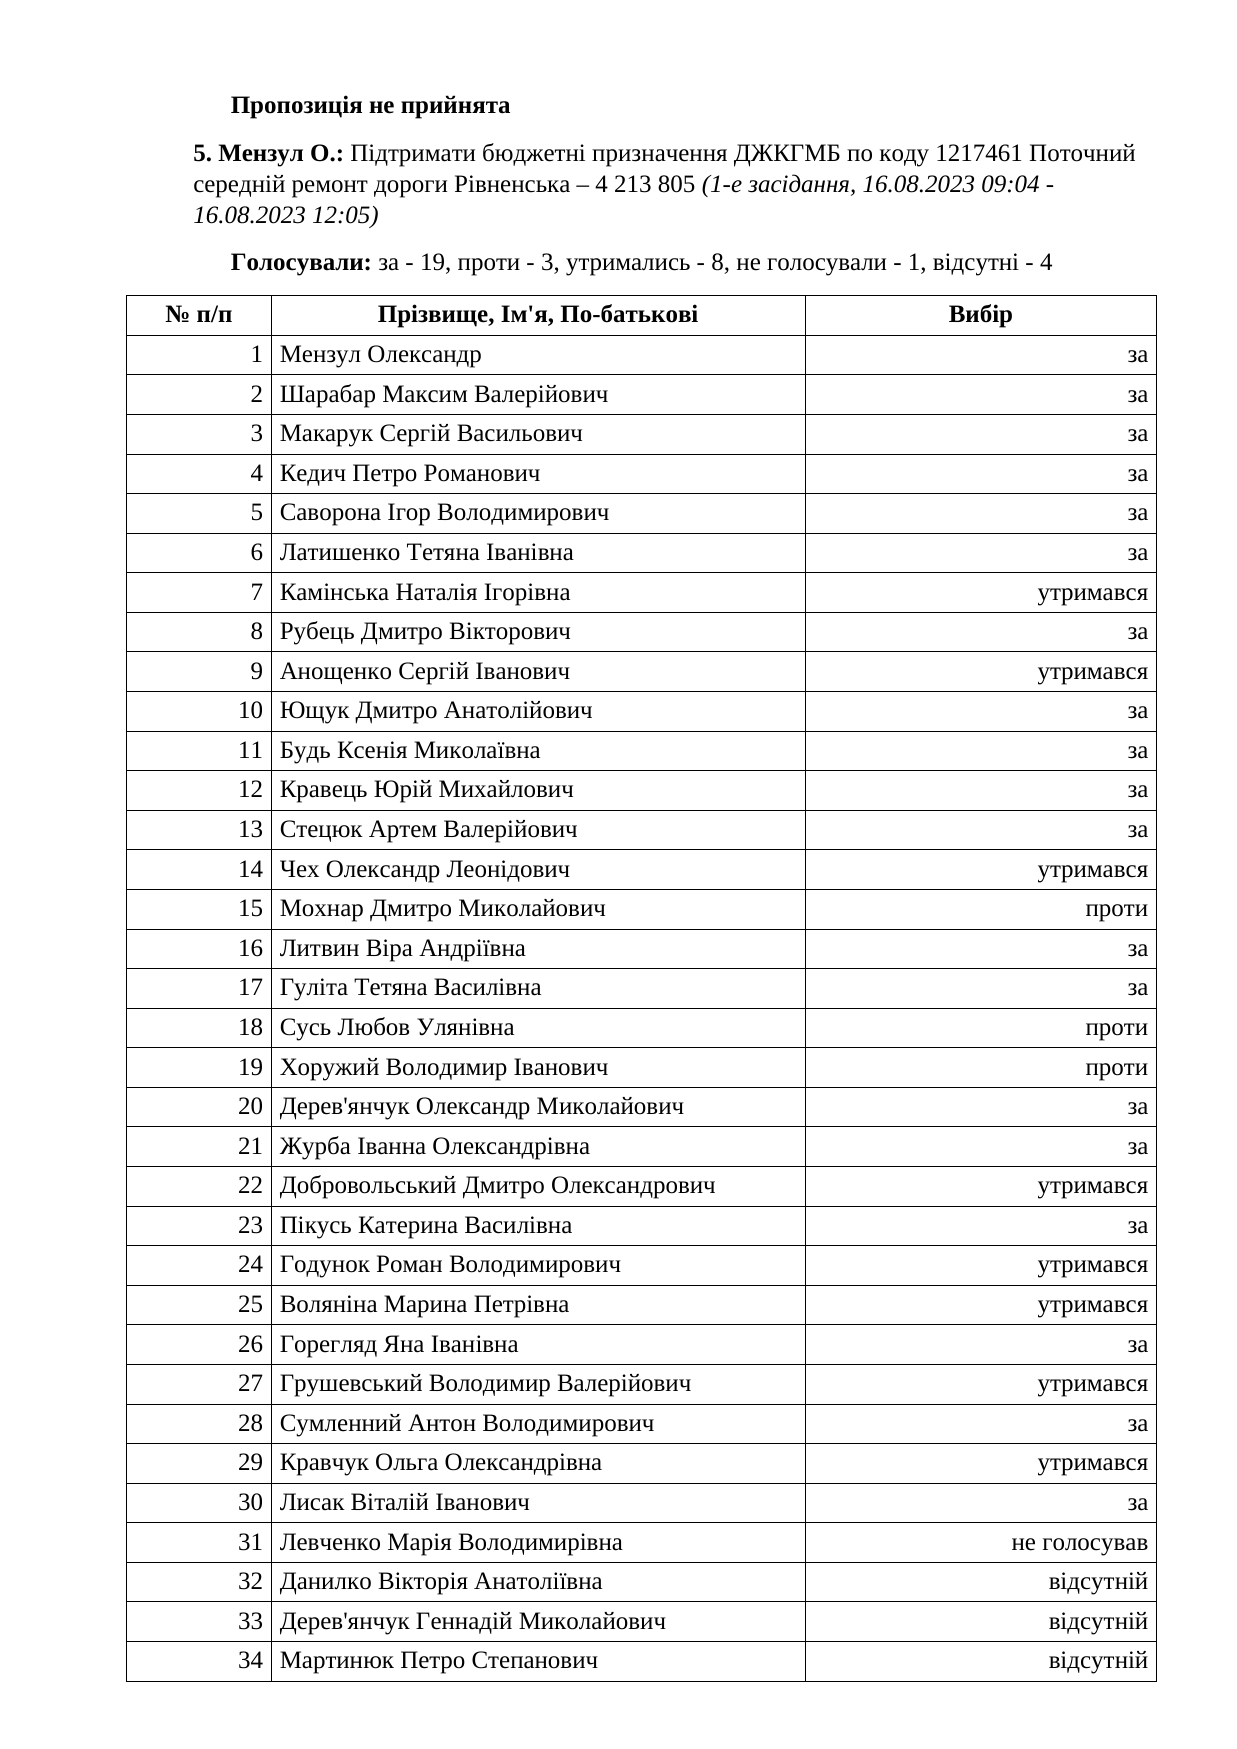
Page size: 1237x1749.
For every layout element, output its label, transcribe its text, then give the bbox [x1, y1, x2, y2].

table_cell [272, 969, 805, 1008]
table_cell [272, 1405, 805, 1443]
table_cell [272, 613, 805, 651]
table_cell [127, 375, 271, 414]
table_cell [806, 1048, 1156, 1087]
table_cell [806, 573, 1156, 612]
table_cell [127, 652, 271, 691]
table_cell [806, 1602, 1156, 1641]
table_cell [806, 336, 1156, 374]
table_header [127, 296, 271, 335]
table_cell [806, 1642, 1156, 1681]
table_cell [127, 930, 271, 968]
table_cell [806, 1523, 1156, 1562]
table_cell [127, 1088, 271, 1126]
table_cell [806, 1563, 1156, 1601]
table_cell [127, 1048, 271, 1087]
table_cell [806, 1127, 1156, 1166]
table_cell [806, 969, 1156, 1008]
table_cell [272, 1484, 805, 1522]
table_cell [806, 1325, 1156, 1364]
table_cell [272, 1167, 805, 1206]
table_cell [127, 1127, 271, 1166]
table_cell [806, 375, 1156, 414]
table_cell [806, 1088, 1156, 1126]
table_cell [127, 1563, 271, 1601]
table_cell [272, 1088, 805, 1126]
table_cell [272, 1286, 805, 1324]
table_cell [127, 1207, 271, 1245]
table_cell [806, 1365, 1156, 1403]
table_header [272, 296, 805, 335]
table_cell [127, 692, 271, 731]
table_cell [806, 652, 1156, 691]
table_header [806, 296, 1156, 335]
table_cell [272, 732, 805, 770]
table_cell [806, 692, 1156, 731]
text Голосували: за - 19, проти - 3, утримались - 8, не голосували - 1, відсутні - 4 [231, 247, 1148, 276]
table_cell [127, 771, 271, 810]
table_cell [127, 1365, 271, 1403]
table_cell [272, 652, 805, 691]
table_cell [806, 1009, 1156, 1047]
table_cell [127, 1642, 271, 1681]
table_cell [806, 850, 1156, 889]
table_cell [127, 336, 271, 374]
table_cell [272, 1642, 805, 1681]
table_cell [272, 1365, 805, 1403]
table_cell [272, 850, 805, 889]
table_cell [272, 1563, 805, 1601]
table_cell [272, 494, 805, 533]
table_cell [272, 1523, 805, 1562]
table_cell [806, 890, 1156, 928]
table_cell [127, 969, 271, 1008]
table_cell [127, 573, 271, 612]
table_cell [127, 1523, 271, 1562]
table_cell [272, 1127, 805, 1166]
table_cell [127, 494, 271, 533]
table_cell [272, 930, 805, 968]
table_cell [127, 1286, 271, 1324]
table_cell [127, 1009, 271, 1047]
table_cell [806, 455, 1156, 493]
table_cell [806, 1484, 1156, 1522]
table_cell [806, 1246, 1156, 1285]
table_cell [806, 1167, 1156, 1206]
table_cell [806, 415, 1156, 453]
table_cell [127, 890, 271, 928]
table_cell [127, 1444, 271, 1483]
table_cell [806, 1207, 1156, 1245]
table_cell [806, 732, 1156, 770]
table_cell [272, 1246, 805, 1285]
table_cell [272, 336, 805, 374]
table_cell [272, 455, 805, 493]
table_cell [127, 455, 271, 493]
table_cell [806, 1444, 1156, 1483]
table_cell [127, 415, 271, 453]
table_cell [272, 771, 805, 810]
text 5. Мензул О.: Підтримати бюджетні призначення ДЖКГМБ по коду 1217461 Поточний середній ремонт дороги Рівненська – 4 213 805 (1-е засідання, 16.08.2023 09:04 - 16.08.2023 12:05) [193, 138, 1148, 228]
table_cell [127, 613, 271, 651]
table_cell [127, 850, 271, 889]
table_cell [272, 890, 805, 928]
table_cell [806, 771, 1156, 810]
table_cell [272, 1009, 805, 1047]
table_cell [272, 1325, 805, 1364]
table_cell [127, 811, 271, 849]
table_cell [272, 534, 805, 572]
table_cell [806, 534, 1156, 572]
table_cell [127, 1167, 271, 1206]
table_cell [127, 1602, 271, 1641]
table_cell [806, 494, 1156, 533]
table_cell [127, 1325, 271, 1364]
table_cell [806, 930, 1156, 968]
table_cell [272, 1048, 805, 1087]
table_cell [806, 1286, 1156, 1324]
text Пропозиція не прийнята [231, 59, 1148, 119]
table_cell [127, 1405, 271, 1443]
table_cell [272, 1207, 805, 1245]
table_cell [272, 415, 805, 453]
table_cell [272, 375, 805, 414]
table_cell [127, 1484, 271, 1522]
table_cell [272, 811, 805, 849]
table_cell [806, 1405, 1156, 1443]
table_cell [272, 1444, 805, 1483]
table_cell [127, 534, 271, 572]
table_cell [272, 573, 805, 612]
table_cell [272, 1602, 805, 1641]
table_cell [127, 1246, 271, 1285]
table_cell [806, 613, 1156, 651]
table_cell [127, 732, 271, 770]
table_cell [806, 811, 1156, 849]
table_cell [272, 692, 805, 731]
